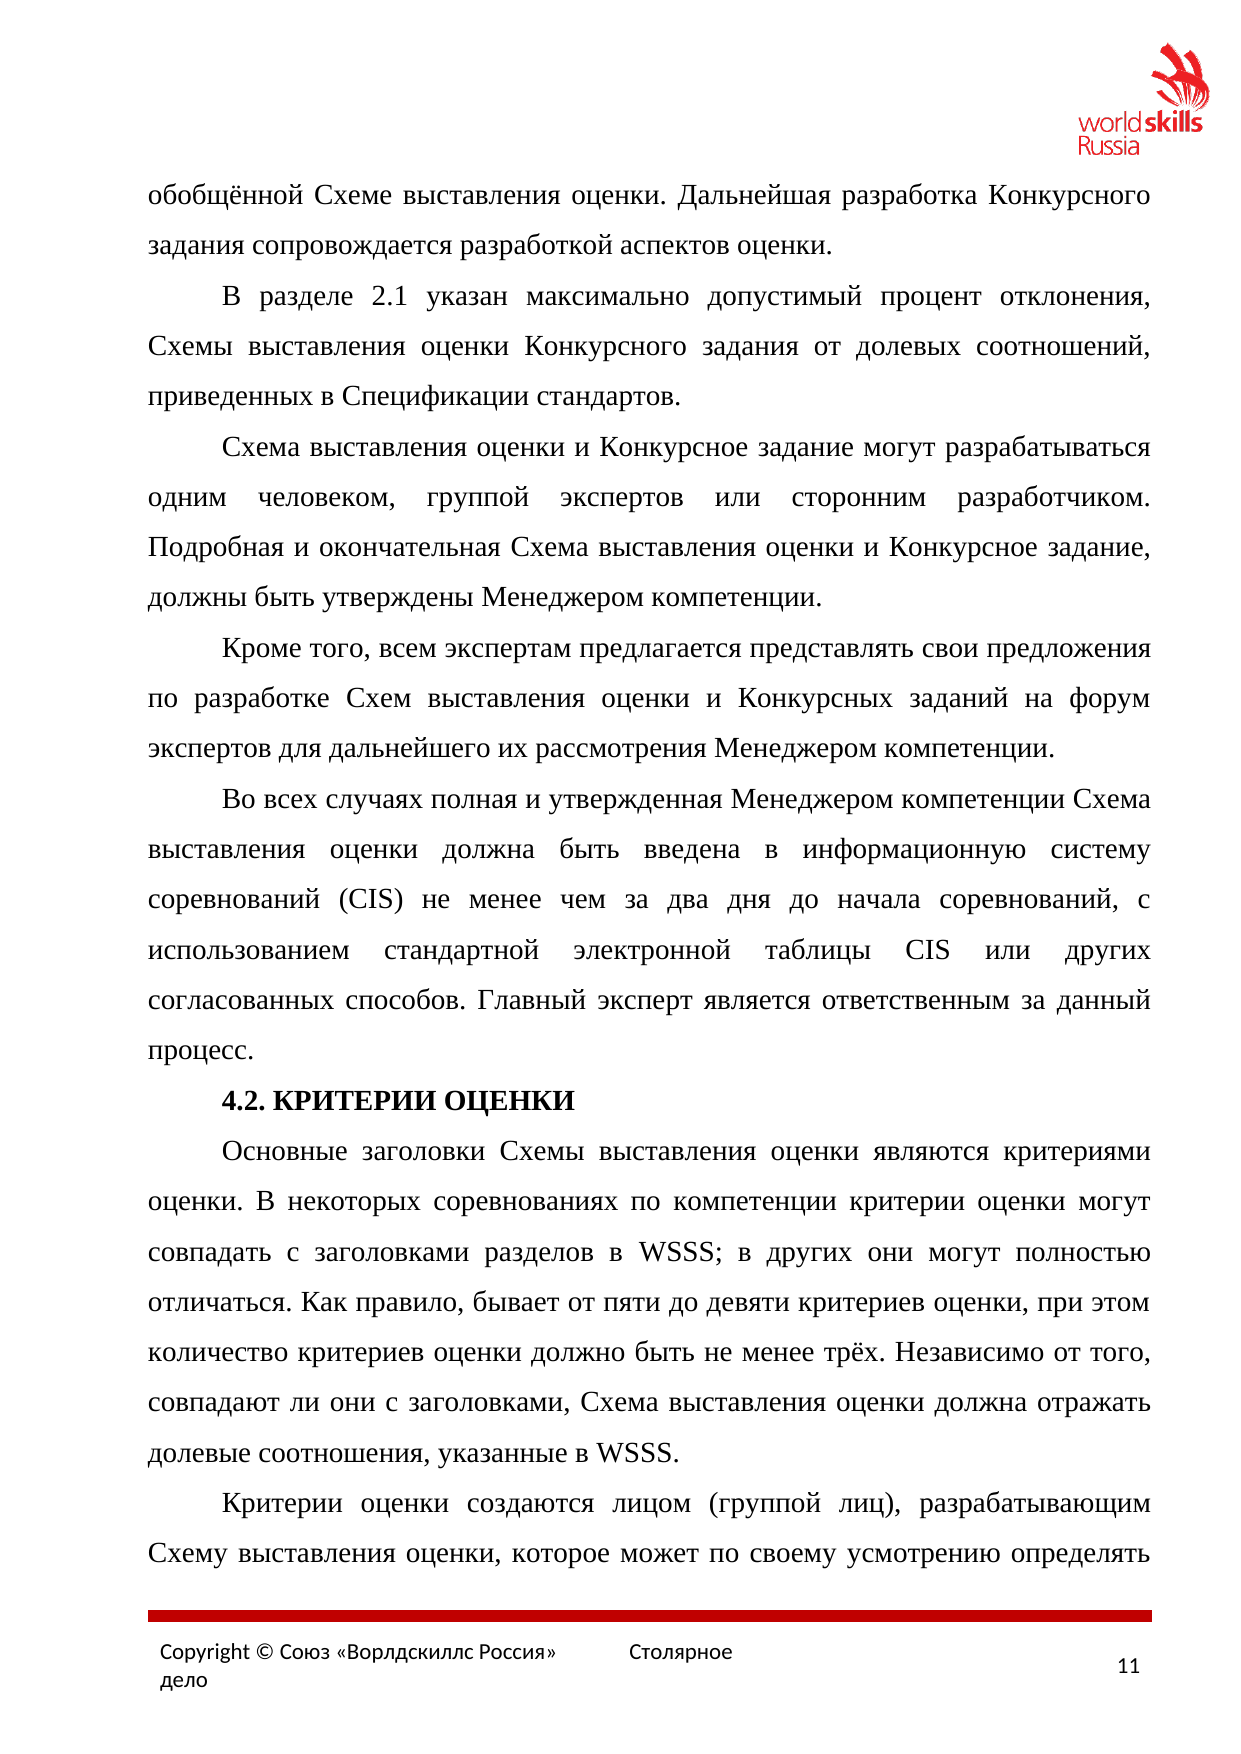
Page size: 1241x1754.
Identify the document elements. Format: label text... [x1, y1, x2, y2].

text В разделе 2.1 указан максимально допустимый процент отклонения, Схемы выставления оценки Конкурсного задания от долевых соотношений, приведенных в Спецификации стандартов. [148, 278, 1152, 412]
text Основные заголовки Схемы выставления оценки являются критериями оценки. В некоторых соревнованиях по компетенции критерии оценки могут совпадать с заголовками разделов в WSSS; в других они могут полностью отличаться. Как правило, бывает от пяти до девяти критериев оценки, при этом количество критериев оценки должно быть не менее трёх. Независимо от того, совпадают ли они с заголовками, Схема выставления оценки должна отражать долевые соотношения, указанные в WSSS. [148, 1133, 1152, 1468]
text 4.2. КРИТЕРИИ ОЦЕНКИ [148, 1083, 1152, 1116]
picture [1078, 42, 1235, 155]
text Кроме того, всем экспертам предлагается представлять свои предложения по разработке Схем выставления оценки и Конкурсных заданий на форум экспертов для дальнейшего их рассмотрения Менеджером компетенции. [148, 630, 1152, 764]
text Во всех случаях полная и утвержденная Менеджером компетенции Схема выставления оценки должна быть введена в информационную систему соревнований (CIS) не менее чем за два дня до начала соревнований, с использованием стандартной электронной таблицы CIS или других согласованных способов. Главный эксперт является ответственным за данный процесс. [148, 781, 1152, 1066]
text Схема выставления оценки и Конкурсное задание могут разрабатываться одним человеком, группой экспертов или сторонним разработчиком. Подробная и окончательная Схема выставления оценки и Конкурсное задание, должны быть утверждены Менеджером компетенции. [148, 429, 1152, 613]
